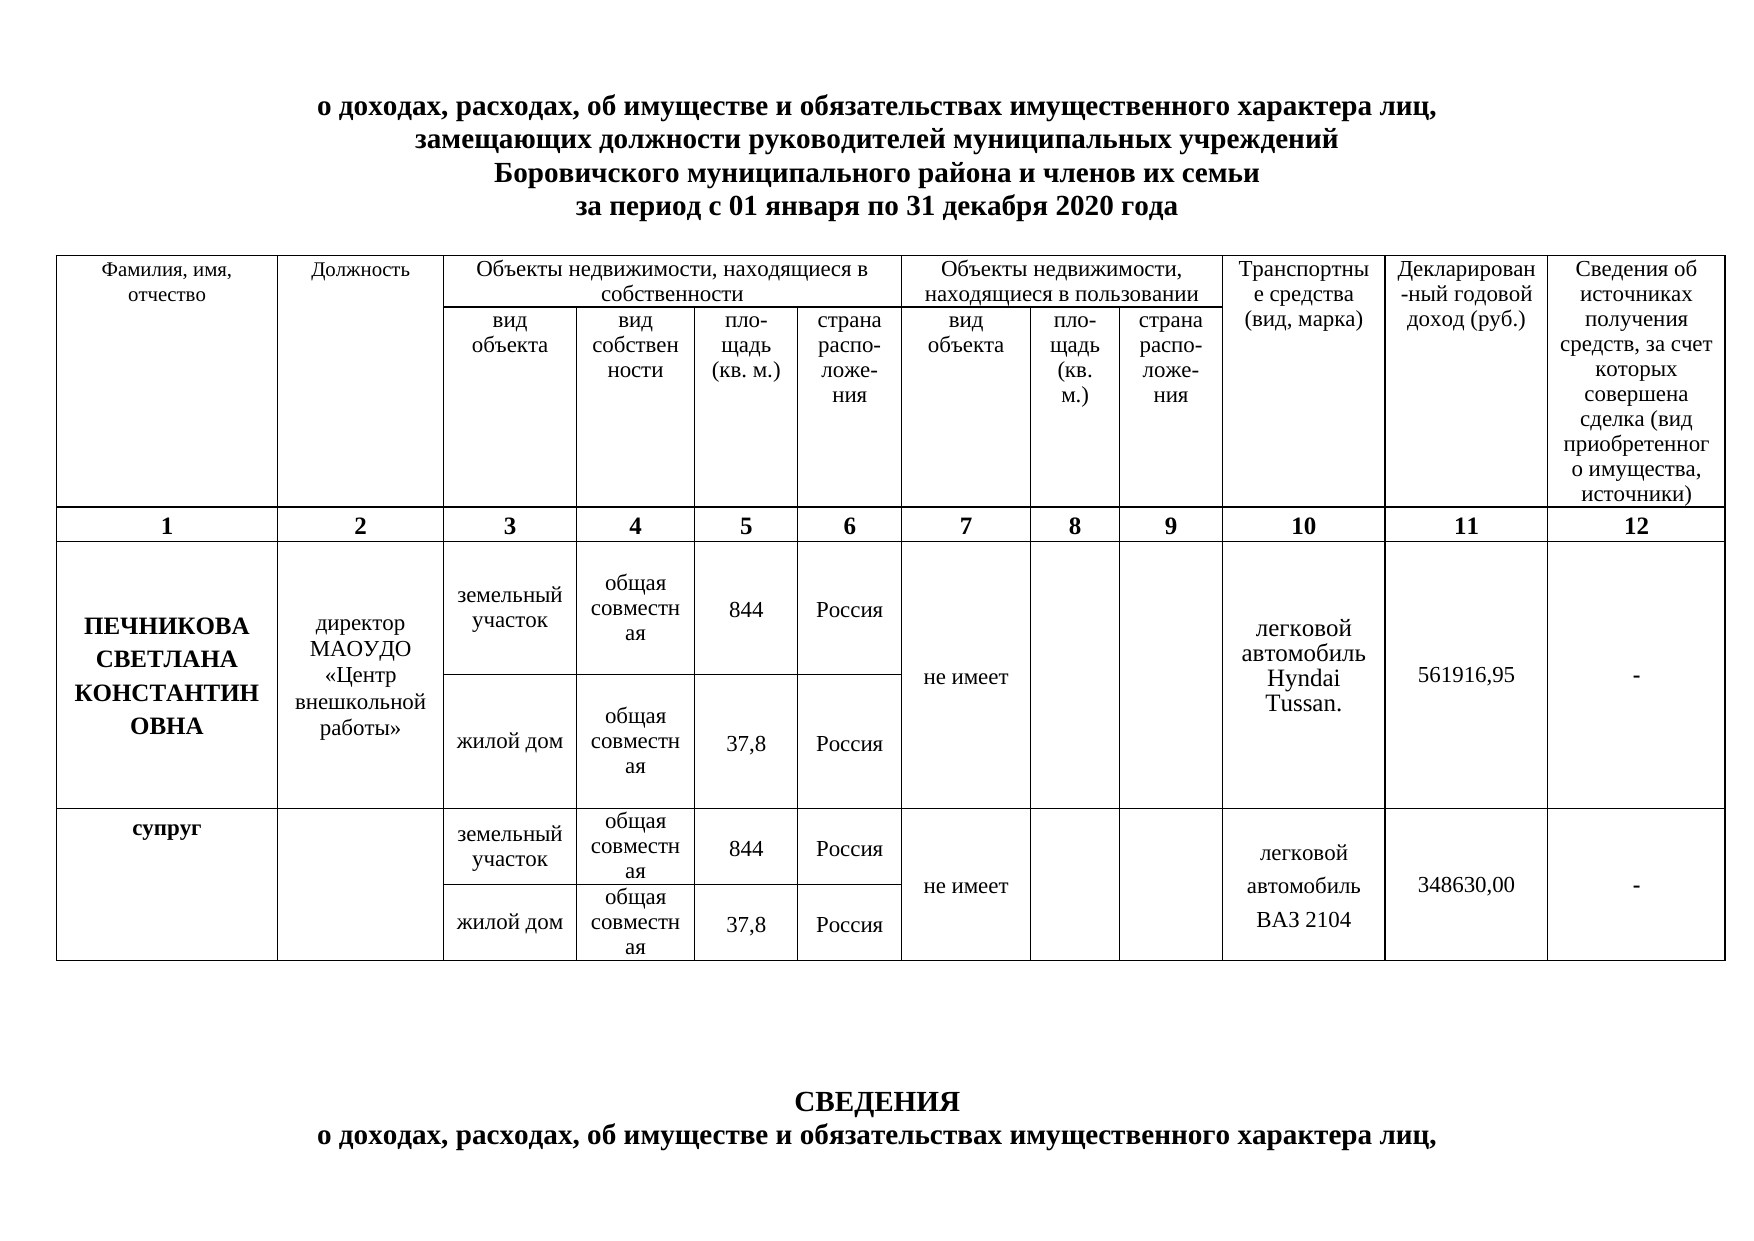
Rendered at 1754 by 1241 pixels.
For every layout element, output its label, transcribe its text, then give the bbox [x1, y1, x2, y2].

table_cell 11 [1386, 508, 1547, 541]
table_cell - [1548, 542, 1724, 807]
table_header Фамилия, имя, отчество [57, 256, 277, 506]
table_header Должность [278, 256, 443, 506]
table_cell 4 [577, 508, 694, 541]
table_cell [278, 809, 443, 959]
table_cell [1120, 542, 1222, 807]
table_header Объекты недвижимости, находящиеся в собственности [444, 256, 901, 306]
table_cell 3 [444, 508, 576, 541]
text за период с 01 января по 31 декабря 2020 года [118, 189, 1636, 222]
table_cell 8 [1031, 508, 1119, 541]
table_header Сведения об источниках получения средств, за счет которых совершена сделка (вид приобретенного имущества, источники) [1548, 256, 1724, 506]
table_cell 10 [1223, 508, 1384, 541]
table_cell легковой автомобиль Hyndai Tussan. [1223, 542, 1384, 807]
table_cell Россия [798, 542, 901, 674]
table_cell не имеет [902, 542, 1030, 807]
table_cell директор МАОУДО «Центр внешкольной работы» [278, 542, 443, 807]
table_cell страна распо-ложе-ния [798, 308, 901, 506]
table_cell Россия [798, 675, 901, 807]
table_cell 12 [1548, 508, 1724, 541]
table_cell 2 [278, 508, 443, 541]
table_cell [1120, 809, 1222, 959]
table_header Транспортные средства (вид, марка) [1223, 256, 1384, 506]
table_cell 844 [695, 809, 797, 883]
table_cell вид объекта [902, 308, 1030, 506]
table_cell [1031, 809, 1119, 959]
table_cell общая совместная [577, 809, 694, 883]
table_cell 5 [695, 508, 797, 541]
table_cell легковой автомобиль ВАЗ 2104 [1223, 809, 1384, 959]
table_cell 7 [902, 508, 1030, 541]
table_cell 37,8 [695, 675, 797, 807]
table_header Объекты недвижимости, находящиеся в пользовании [902, 256, 1222, 306]
table_cell общая совместная [577, 675, 694, 807]
table_cell вид собственности [577, 308, 694, 506]
table_cell пло-щадь (кв. м.) [695, 308, 797, 506]
table_cell 844 [695, 542, 797, 674]
table_cell жилой дом [444, 885, 576, 959]
table_cell пло-щадь (кв. м.) [1031, 308, 1119, 506]
table_cell 6 [798, 508, 901, 541]
table_cell супруг [57, 809, 277, 959]
text замещающих должности руководителей муниципальных учреждений [118, 122, 1636, 155]
table_cell Россия [798, 809, 901, 883]
table_cell [1031, 542, 1119, 807]
table_cell 37,8 [695, 885, 797, 959]
table_cell вид объекта [444, 308, 576, 506]
text СВЕДЕНИЯ [118, 1084, 1636, 1118]
table_cell 9 [1120, 508, 1222, 541]
table_header Декларирован-ный годовой доход (руб.) [1386, 256, 1547, 506]
table_cell ПЕЧНИКОВА СВЕТЛАНА КОНСТАНТИНОВНА [57, 542, 277, 807]
text о доходах, расходах, об имуществе и обязательствах имущественного характера лиц, [118, 1118, 1636, 1151]
table_cell общая совместная [577, 542, 694, 674]
table_cell земельный участок [444, 809, 576, 883]
text Боровичского муниципального района и членов их семьи [118, 155, 1636, 189]
table_cell - [1548, 809, 1724, 959]
table_cell 348630,00 [1386, 809, 1547, 959]
text о доходах, расходах, об имуществе и обязательствах имущественного характера лиц, [118, 89, 1636, 122]
table_cell Россия [798, 885, 901, 959]
table_cell земельный участок [444, 542, 576, 674]
table_cell 561916,95 [1386, 542, 1547, 807]
table_cell жилой дом [444, 675, 576, 807]
table_cell не имеет [902, 809, 1030, 959]
table_cell общая совместная [577, 885, 694, 959]
table_cell страна распо-ложе-ния [1120, 308, 1222, 506]
table_cell 1 [57, 508, 277, 541]
